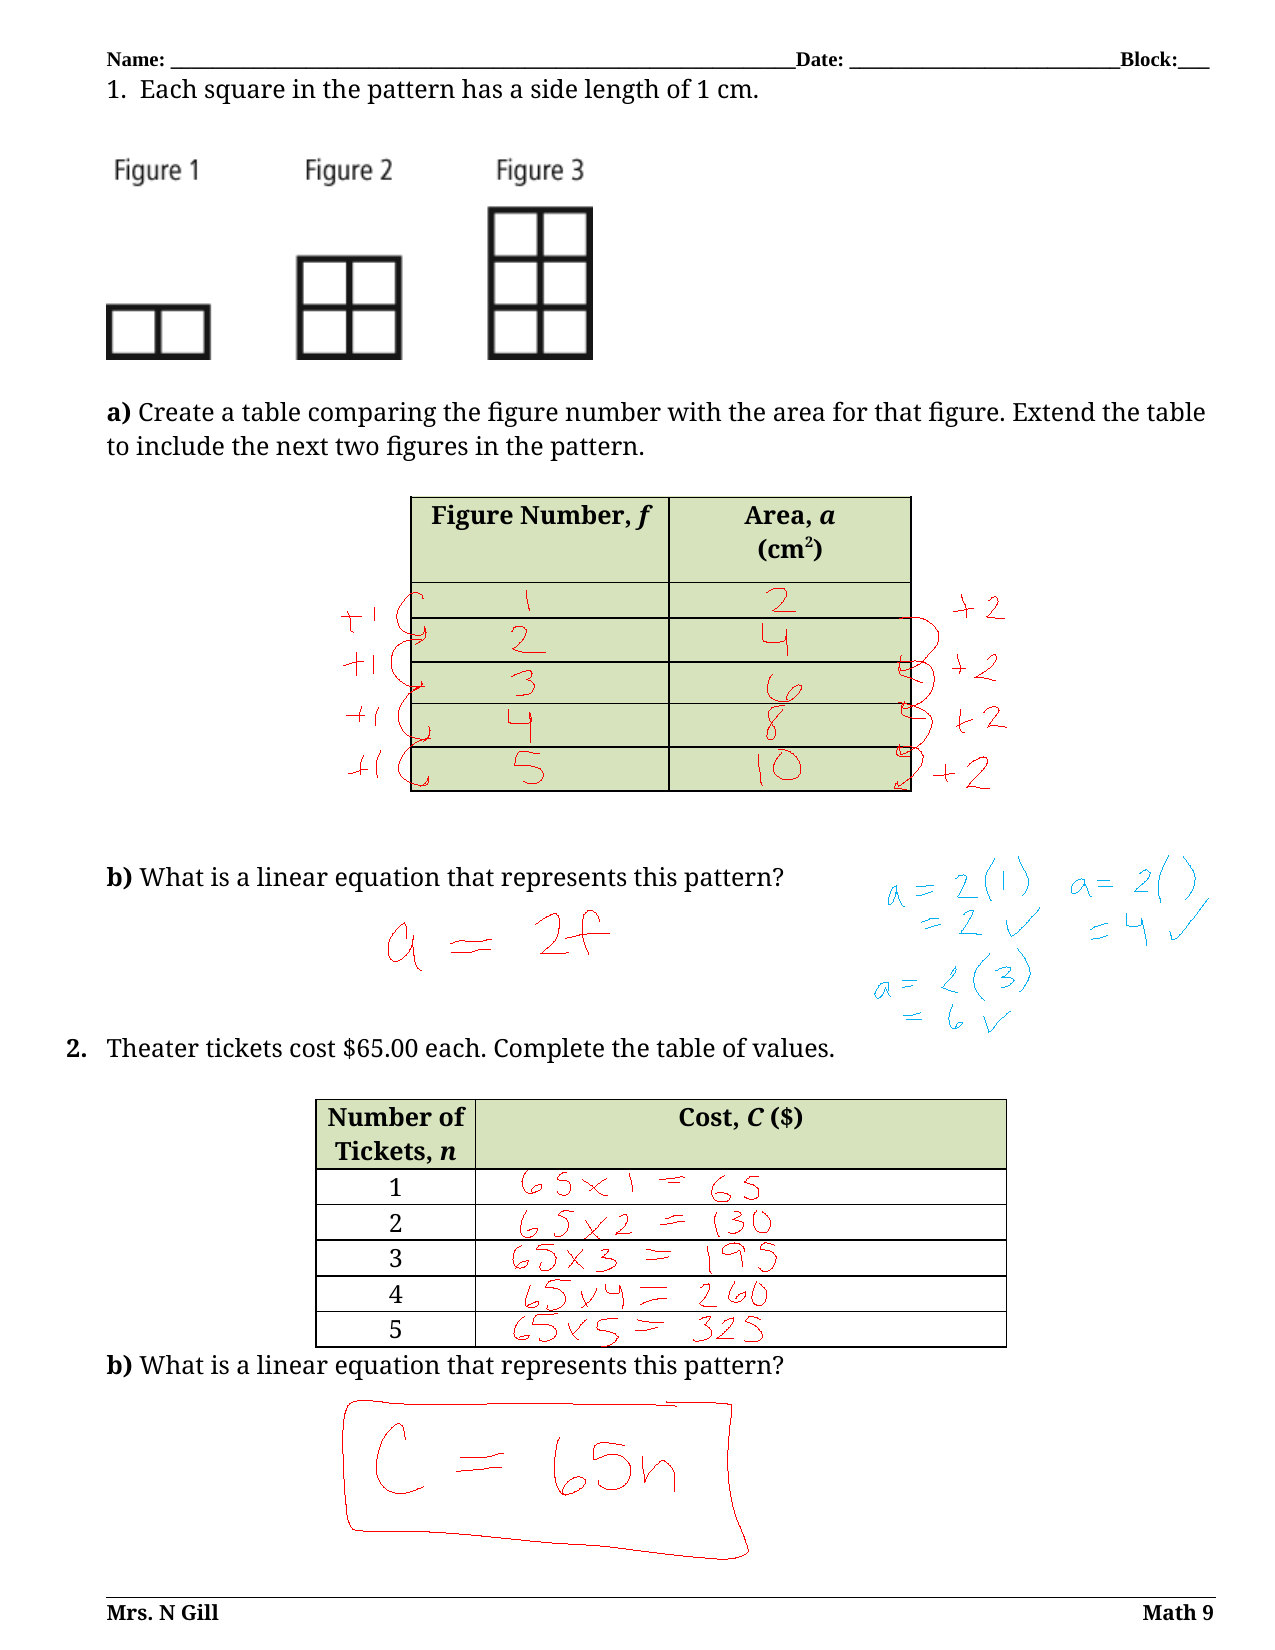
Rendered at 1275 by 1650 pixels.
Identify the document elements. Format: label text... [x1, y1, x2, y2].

table_cell [670, 583, 910, 617]
table_cell [412, 748, 668, 790]
table_cell 5 [317, 1312, 475, 1346]
table_cell [476, 1205, 1006, 1239]
text b) What is a linear equation that represents this pattern? [106, 859, 1216, 894]
table_cell [670, 663, 910, 703]
table_cell [476, 1241, 1006, 1275]
table_cell [476, 1312, 1006, 1346]
picture [106, 155, 593, 360]
text b) What is a linear equation that represents this pattern? [106, 1348, 1216, 1382]
table_cell [670, 704, 910, 746]
table_cell [476, 1170, 1006, 1204]
table_cell [670, 619, 910, 661]
text 2. Theater tickets cost $65.00 each. Complete the table of values. [41, 1030, 1216, 1064]
table_cell [412, 619, 668, 661]
text a) Create a table comparing the figure number with the area for that figure. Extend the table to include the next two figures in the pattern. [106, 394, 1216, 462]
table_header Area, a (cm2) [670, 498, 910, 582]
table_header Cost, C ($) [476, 1100, 1006, 1168]
table_cell 4 [317, 1277, 475, 1311]
table_cell [412, 663, 668, 703]
table_cell [412, 583, 668, 617]
table_cell 2 [317, 1205, 475, 1239]
table_cell [670, 748, 910, 790]
text 1. Each square in the pattern has a side length of 1 cm. [106, 71, 1216, 105]
table_header Number of Tickets, n [317, 1100, 475, 1168]
table_header Figure Number, f [412, 498, 668, 582]
table_cell 1 [317, 1170, 475, 1204]
table_cell 3 [317, 1241, 475, 1275]
table_cell [476, 1277, 1006, 1311]
table_cell [412, 704, 668, 746]
